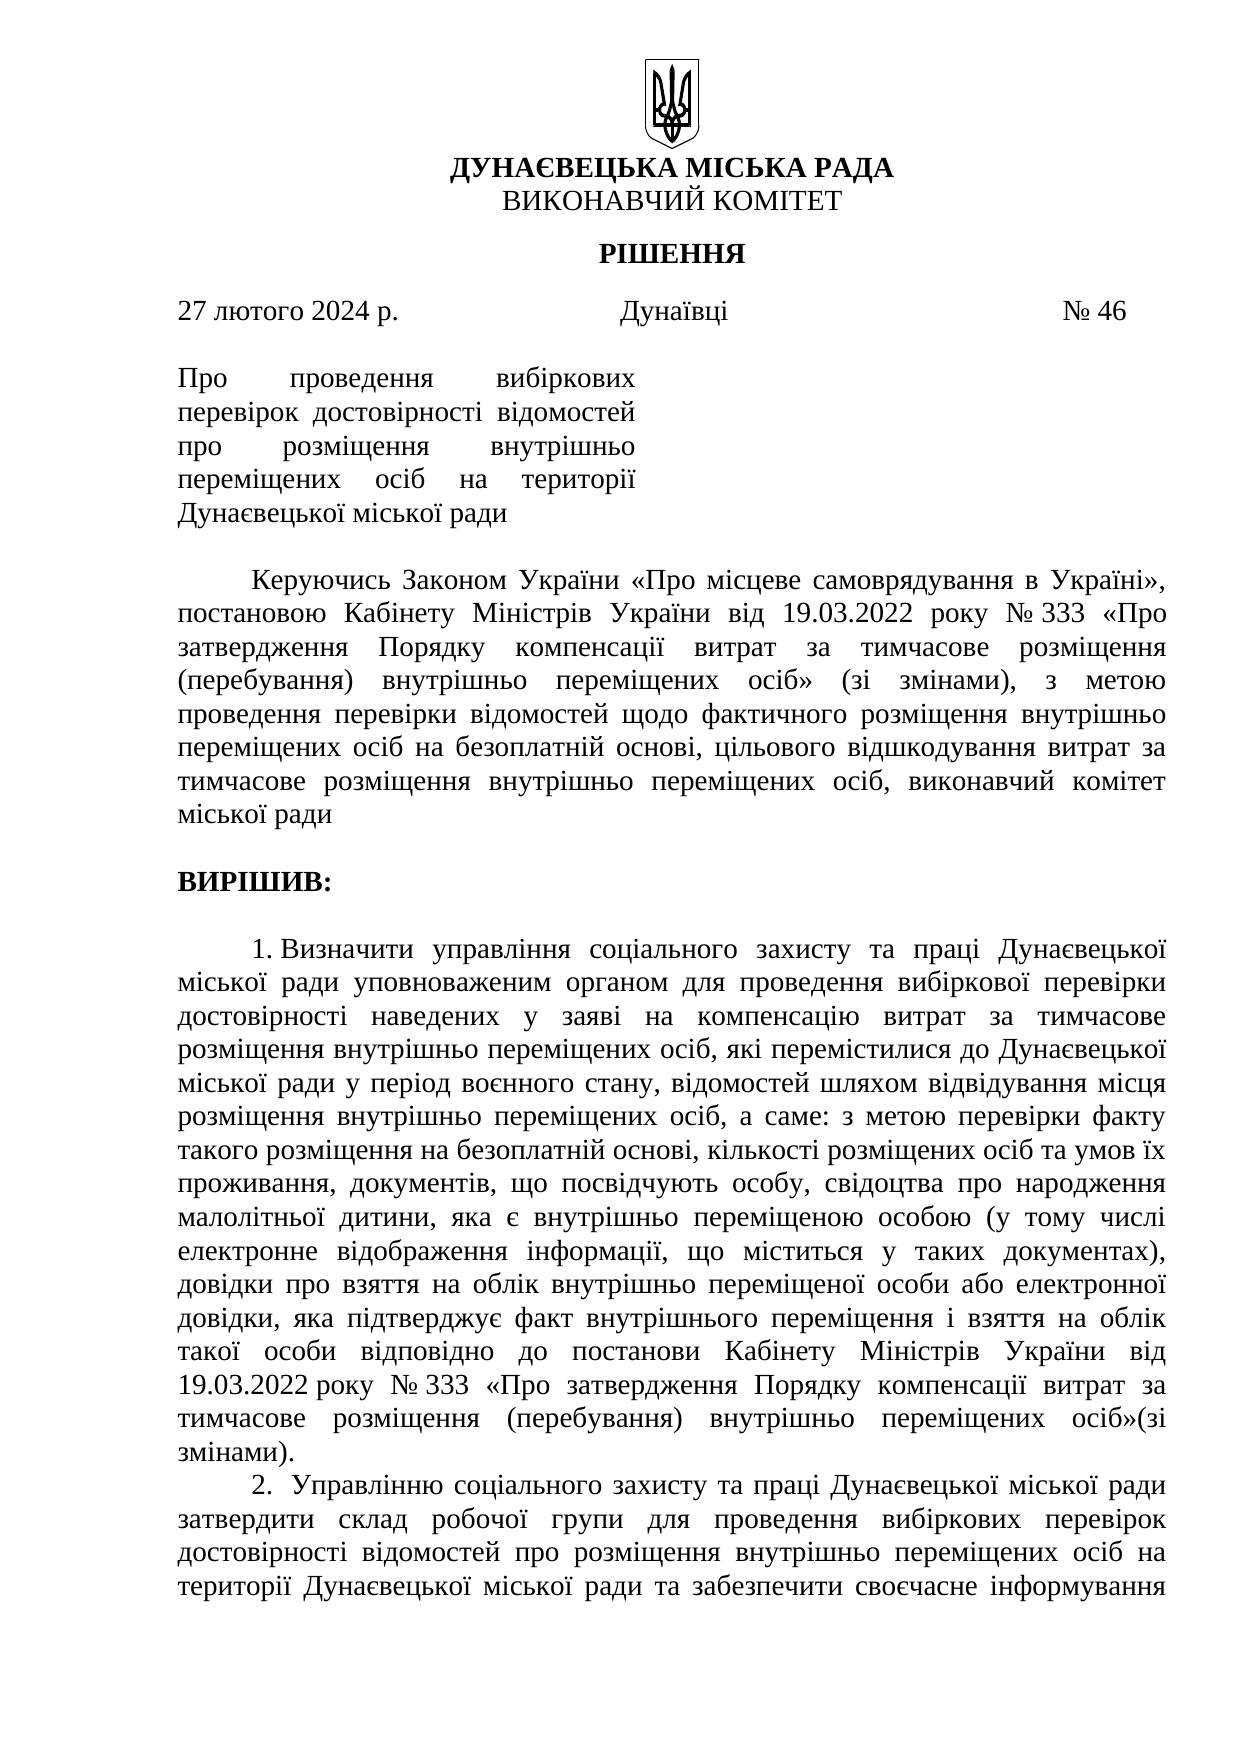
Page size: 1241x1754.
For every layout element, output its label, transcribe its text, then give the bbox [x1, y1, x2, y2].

text ДУНАЄВЕЦЬКА МІСЬКА РАДА [177, 150, 1167, 183]
text РІШЕННЯ [177, 236, 1167, 269]
text 1. Визначити управління соціального захисту та праці Дунаєвецької міської ради уповноваженим органом для проведення вибіркової перевірки достовірності наведених у заяві на компенсацію витрат за тимчасове розміщення внутрішньо переміщених осіб, які перемістилися до Дунаєвецької міської ради у період воєнного стану, відомостей шляхом відвідування місця розміщення внутрішньо переміщених осіб, а саме: з метою перевірки факту такого розміщення на безоплатній основі, кількості розміщених осіб та умов їх проживання, документів, що посвідчують особу, свідоцтва про народження малолітньої дитини, яка є внутрішньо переміщеною особою (у тому числі електронне відображення інформації, що міститься у таких документах), довідки про взяття на облік внутрішньо переміщеної особи або електронної довідки, яка підтверджує факт внутрішнього переміщення і взяття на облік такої особи відповідно до постанови Кабінету Міністрів України від 19.03.2022 року № 333 «Про затвердження Порядку компенсації витрат за тимчасове розміщення (перебування) внутрішньо переміщених осіб»(зі змінами). [177, 931, 1167, 1467]
text ВИКОНАВЧИЙ КОМІТЕТ [177, 183, 1167, 217]
text Про проведення вибіркових перевірок достовірності відомостей про розміщення внутрішньо переміщених осіб на території Дунаєвецької міської ради [177, 361, 636, 528]
text ВИРІШИВ: [177, 864, 1167, 897]
text 27 лютого 2024 р. Дунаївці № 46 [177, 293, 1167, 327]
text Керуючись Законом України «Про місцеве самоврядування в Україні», постановою Кабінету Міністрів України від 19.03.2022 року № 333 «Про затвердження Порядку компенсації витрат за тимчасове розміщення (перебування) внутрішньо переміщених осіб» (зі змінами), з метою проведення перевірки відомостей щодо фактичного розміщення внутрішньо переміщених осіб на безоплатній основі, цільового відшкодування витрат за тимчасове розміщення внутрішньо переміщених осіб, виконавчий комітет міської ради [177, 562, 1167, 830]
